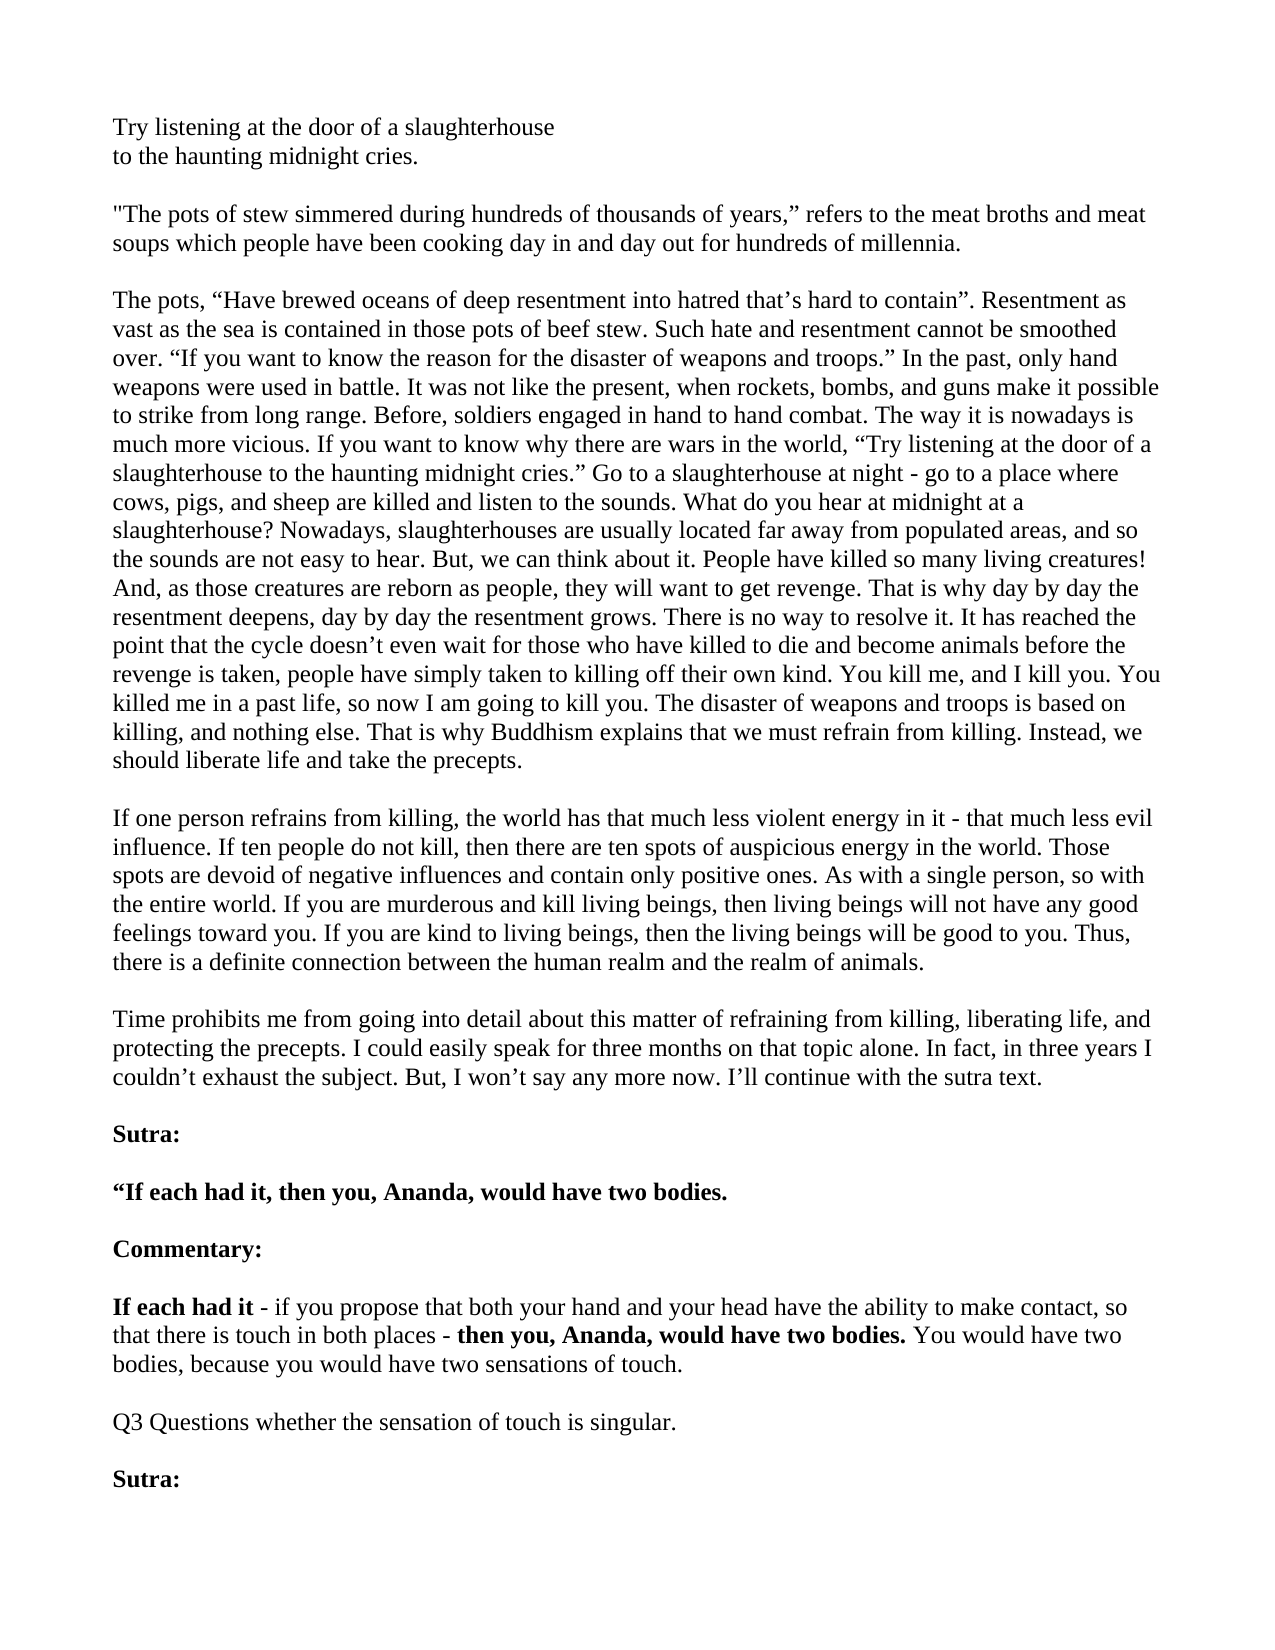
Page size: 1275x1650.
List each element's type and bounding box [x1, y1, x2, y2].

text [112, 112, 1162, 170]
text [112, 199, 1162, 1522]
